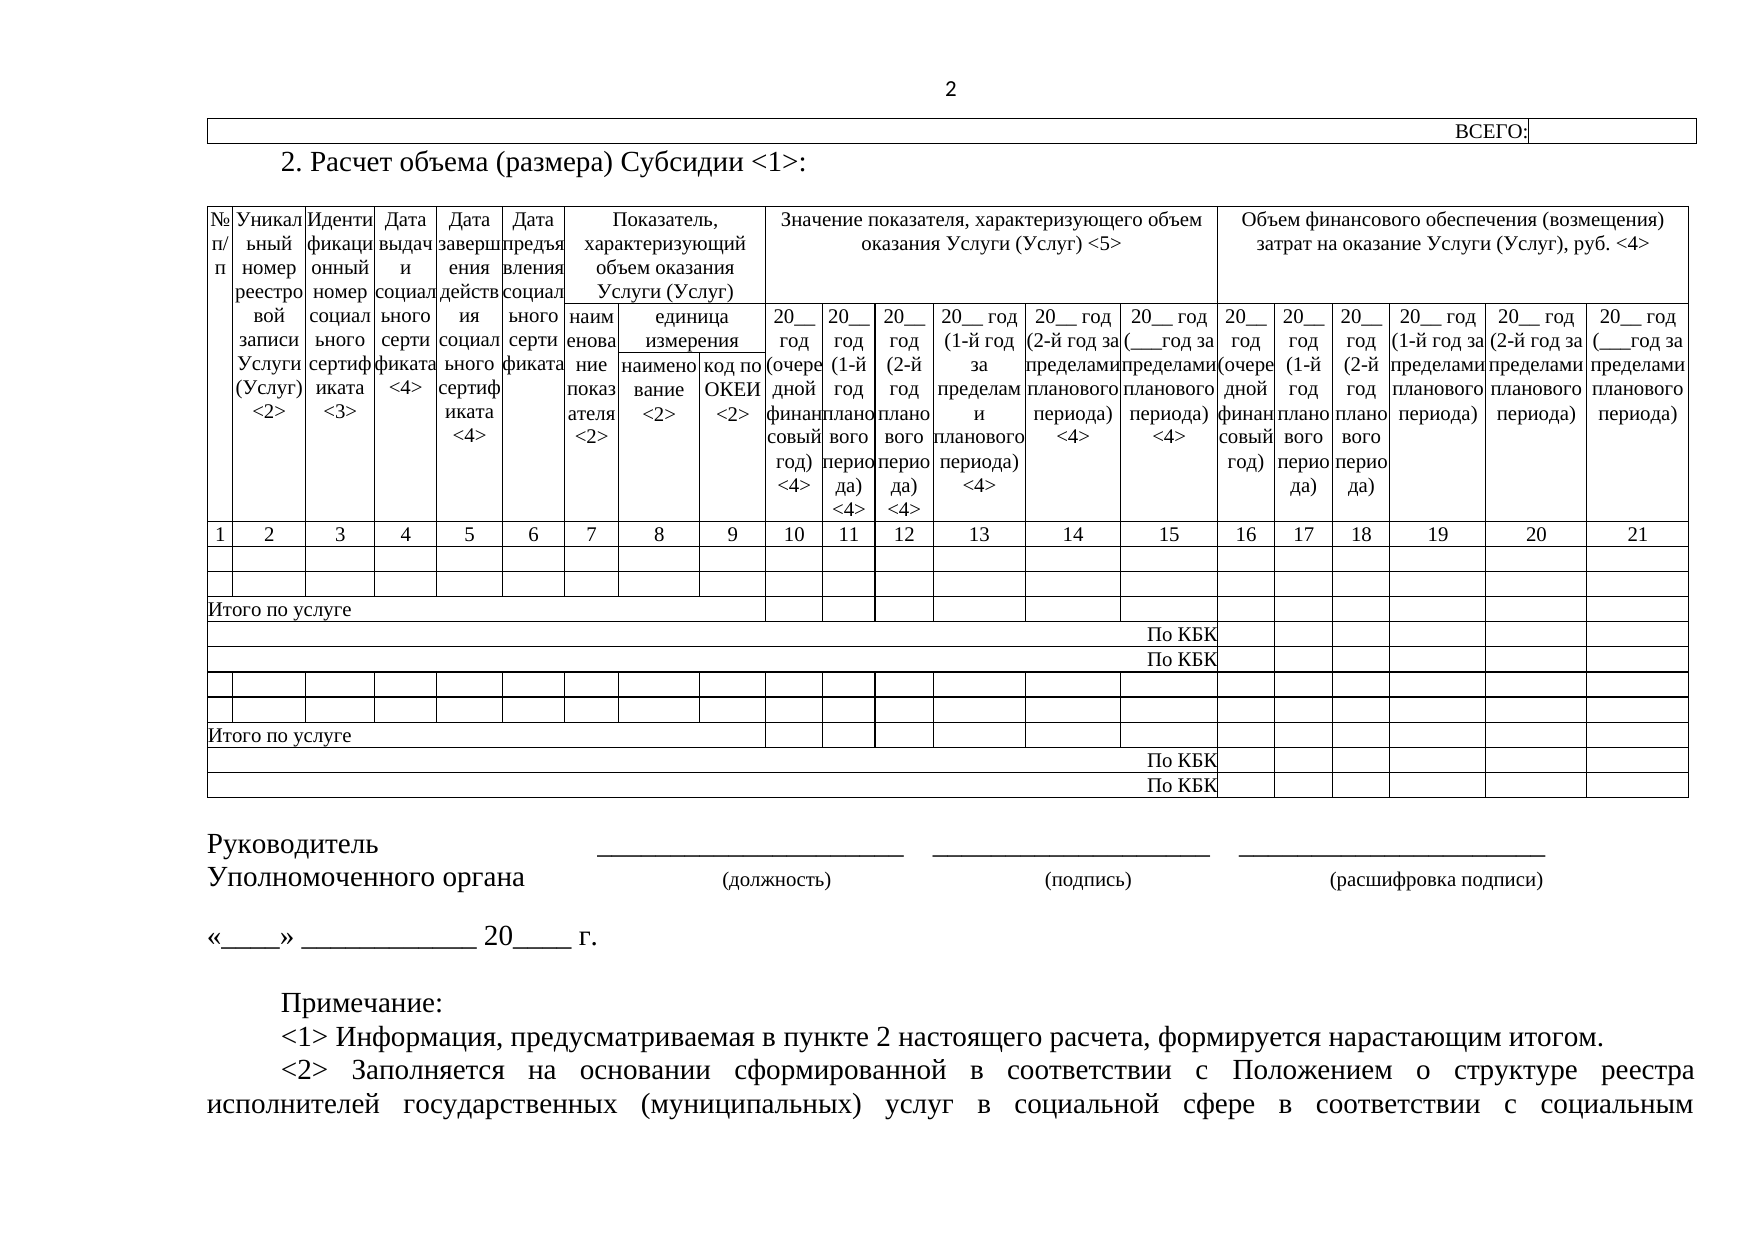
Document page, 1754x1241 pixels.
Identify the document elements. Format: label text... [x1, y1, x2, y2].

table_cell [1218, 698, 1274, 722]
table_cell [1026, 547, 1120, 571]
table_cell 20__ год (очередной финансовый год) [1218, 304, 1274, 521]
table_cell [766, 673, 822, 696]
table_cell Итого по услуге [208, 723, 765, 747]
table_cell 20__ год (1-й год за пределами планового периода) [1390, 304, 1485, 521]
table_cell 16 [1218, 522, 1274, 546]
table_cell [766, 572, 822, 596]
table_cell [208, 698, 232, 722]
table_cell [1026, 597, 1120, 621]
table_cell ВСЕГО: [208, 119, 1528, 143]
table_header Дата выдачи социального сертификата <4> [375, 207, 436, 521]
table_cell [876, 723, 933, 747]
table_cell [1218, 597, 1274, 621]
table_cell [1121, 723, 1217, 747]
table_cell 4 [375, 522, 436, 546]
table_cell [1121, 698, 1217, 722]
table_cell [306, 698, 374, 722]
table_cell [306, 547, 374, 571]
table_cell [1587, 597, 1688, 621]
table_cell 14 [1026, 522, 1120, 546]
table_cell [565, 698, 618, 722]
table_cell [700, 547, 765, 571]
table_cell [1390, 597, 1485, 621]
table_cell [876, 597, 933, 621]
table_cell [1486, 748, 1586, 772]
table_cell [565, 572, 618, 596]
table_cell 2 [233, 522, 305, 546]
table_cell [1275, 547, 1332, 571]
table_cell [1529, 119, 1696, 143]
table_header Идентификационный номер социального сертификата <3> [306, 207, 374, 521]
table_cell [934, 723, 1025, 747]
table_cell [1587, 698, 1688, 722]
text «____» ____________ 20____ г. [207, 918, 1695, 952]
table_cell [1486, 622, 1586, 646]
table_cell 18 [1333, 522, 1389, 546]
table_cell 10 [766, 522, 822, 546]
table_cell [700, 698, 765, 722]
table_cell [934, 572, 1025, 596]
table_cell [1587, 748, 1688, 772]
table_cell [1587, 572, 1688, 596]
table_cell По КБК [208, 647, 1217, 671]
table_cell [766, 698, 822, 722]
table_header № п/п [208, 207, 232, 521]
table_cell [1587, 773, 1688, 797]
table_cell наименование показателя <2> [565, 304, 618, 521]
table_cell [1218, 547, 1274, 571]
table_cell 5 [437, 522, 502, 546]
table_cell [1486, 723, 1586, 747]
table_cell [306, 572, 374, 596]
table_cell [1026, 673, 1120, 696]
table_cell 17 [1275, 522, 1332, 546]
table_cell [1587, 723, 1688, 747]
table_cell [503, 673, 564, 696]
table_cell [1587, 622, 1688, 646]
table_cell [233, 572, 305, 596]
table_cell Итого по услуге [208, 597, 765, 621]
table_cell [823, 698, 874, 722]
table_cell [619, 547, 699, 571]
text Уполномоченного органа (должность) (подпись) (расшифровка подписи) [207, 859, 1695, 893]
table_cell [1486, 647, 1586, 671]
table_cell [1275, 673, 1332, 696]
table_cell [503, 547, 564, 571]
table_cell [1275, 698, 1332, 722]
table_cell [1390, 647, 1485, 671]
table_cell 8 [619, 522, 699, 546]
table_cell [1390, 572, 1485, 596]
table_cell [565, 547, 618, 571]
table_cell [619, 698, 699, 722]
table_cell 15 [1121, 522, 1217, 546]
table_cell [1218, 572, 1274, 596]
table_cell 1 [208, 522, 232, 546]
table_cell 19 [1390, 522, 1485, 546]
table_cell 12 [876, 522, 933, 546]
table_cell [823, 572, 874, 596]
table_cell [1121, 673, 1217, 696]
table_cell [208, 547, 232, 571]
table_cell [823, 597, 874, 621]
table_cell [1218, 748, 1274, 772]
table_cell 20__ год (2-й год за пределами планового периода) <4> [1026, 304, 1120, 521]
table_cell [1275, 748, 1332, 772]
table_cell [766, 547, 822, 571]
table_cell [1333, 723, 1389, 747]
table_cell [1333, 572, 1389, 596]
table_cell [1333, 647, 1389, 671]
table_cell [1026, 572, 1120, 596]
table_cell 21 [1587, 522, 1688, 546]
table_cell [1275, 773, 1332, 797]
table_cell 13 [934, 522, 1025, 546]
table_cell [1390, 622, 1485, 646]
text 2. Расчет объема (размера) Субсидии <1>: [207, 144, 1695, 178]
table_header Уникальный номер реестровой записи Услуги (Услуг) <2> [233, 207, 305, 521]
table_cell [1390, 773, 1485, 797]
table_cell [565, 673, 618, 696]
text Руководитель _____________________ ___________________ _____________________ [207, 826, 1695, 859]
table_cell 20__ год (___год за пределами планового периода) [1587, 304, 1688, 521]
table_cell [1218, 673, 1274, 696]
table_cell [1275, 572, 1332, 596]
table_cell 7 [565, 522, 618, 546]
table_cell [1486, 597, 1586, 621]
table_cell наименование <2> [619, 353, 699, 521]
table_cell [934, 698, 1025, 722]
table_cell [1121, 547, 1217, 571]
table_cell [700, 572, 765, 596]
table_cell [1218, 622, 1274, 646]
table_cell [208, 673, 232, 696]
table_cell 11 [823, 522, 874, 546]
table_cell 20__ год (2-й год за пределами планового периода) [1486, 304, 1586, 521]
table_header Значение показателя, характеризующего объем оказания Услуги (Услуг) <5> [766, 207, 1217, 303]
table_cell [876, 698, 933, 722]
table_cell По КБК [208, 622, 1217, 646]
table_cell [437, 572, 502, 596]
table_cell [503, 698, 564, 722]
table_cell [766, 597, 822, 621]
table_cell 9 [700, 522, 765, 546]
table_cell [1486, 773, 1586, 797]
table_cell [375, 572, 436, 596]
table_cell [233, 547, 305, 571]
table_cell 20__ год (2-й год планового периода) <4> [876, 304, 933, 521]
table_cell [1275, 723, 1332, 747]
table_cell 20__ год (___год за пределами планового периода) <4> [1121, 304, 1217, 521]
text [207, 1052, 1695, 1119]
table_cell [1333, 597, 1389, 621]
table_cell единица измерения [619, 304, 765, 352]
table_header Дата завершения действия социального сертификата <4> [437, 207, 502, 521]
text <1> Информация, предусматриваемая в пункте 2 настоящего расчета, формируется нарастающим итогом. [207, 1019, 1695, 1052]
table_cell По КБК [208, 748, 1217, 772]
table_cell [1333, 698, 1389, 722]
text Примечание: [207, 985, 1695, 1019]
table_cell [1333, 773, 1389, 797]
table_cell [1333, 748, 1389, 772]
table_cell [1218, 773, 1274, 797]
table_cell [1390, 673, 1485, 696]
table_cell [619, 673, 699, 696]
table_cell [1587, 673, 1688, 696]
table_cell [700, 673, 765, 696]
table_cell [1218, 647, 1274, 671]
table_cell [1587, 647, 1688, 671]
table_cell [437, 673, 502, 696]
table_cell 6 [503, 522, 564, 546]
table_cell [1486, 547, 1586, 571]
table_cell [876, 673, 933, 696]
table_cell [1333, 547, 1389, 571]
table_cell [1333, 673, 1389, 696]
table_cell [823, 673, 874, 696]
table_cell 20__ год (1-й год за пределами планового периода) <4> [934, 304, 1025, 521]
table_cell [1275, 622, 1332, 646]
table_cell [766, 723, 822, 747]
table_cell [306, 673, 374, 696]
table_cell 20__ год (2-й год планового периода) [1333, 304, 1389, 521]
table_cell По КБК [208, 773, 1217, 797]
table_cell [1486, 572, 1586, 596]
table_cell [1390, 748, 1485, 772]
table_cell [1275, 647, 1332, 671]
table_cell [619, 572, 699, 596]
table_cell [1121, 572, 1217, 596]
table_cell [437, 547, 502, 571]
table_cell [375, 547, 436, 571]
table_cell [437, 698, 502, 722]
table_cell [1390, 547, 1485, 571]
table_cell [1121, 597, 1217, 621]
table_cell [1390, 723, 1485, 747]
table_cell [1486, 673, 1586, 696]
table_cell [876, 547, 933, 571]
table_cell [1486, 698, 1586, 722]
table_header Дата предъявления социального сертификата [503, 207, 564, 521]
table_header Объем финансового обеспечения (возмещения) затрат на оказание Услуги (Услуг), руб. <4> [1218, 207, 1688, 303]
table_cell [1026, 723, 1120, 747]
table_cell [1026, 698, 1120, 722]
table_cell [208, 572, 232, 596]
table_cell 20__ год (1-й год планового периода) <4> [823, 304, 874, 521]
table_cell [876, 572, 933, 596]
table_cell [1587, 547, 1688, 571]
table_cell код по ОКЕИ <2> [700, 353, 765, 521]
table_cell 20__ год (1-й год планового периода) [1275, 304, 1332, 521]
table_cell [934, 597, 1025, 621]
table_cell [375, 698, 436, 722]
table_cell [375, 673, 436, 696]
table_cell [233, 673, 305, 696]
table_cell [1390, 698, 1485, 722]
table_cell [823, 723, 874, 747]
table_cell [233, 698, 305, 722]
table_cell 3 [306, 522, 374, 546]
table_cell [1218, 723, 1274, 747]
table_cell [934, 547, 1025, 571]
table_cell 20 [1486, 522, 1586, 546]
table_cell [1275, 597, 1332, 621]
table_cell [503, 572, 564, 596]
table_cell [823, 547, 874, 571]
table_cell [1333, 622, 1389, 646]
table_cell 20__ год (очередной финансовый год) <4> [766, 304, 822, 521]
table_header Показатель, характеризующий объем оказания Услуги (Услуг) [565, 207, 765, 303]
table_cell [934, 673, 1025, 696]
